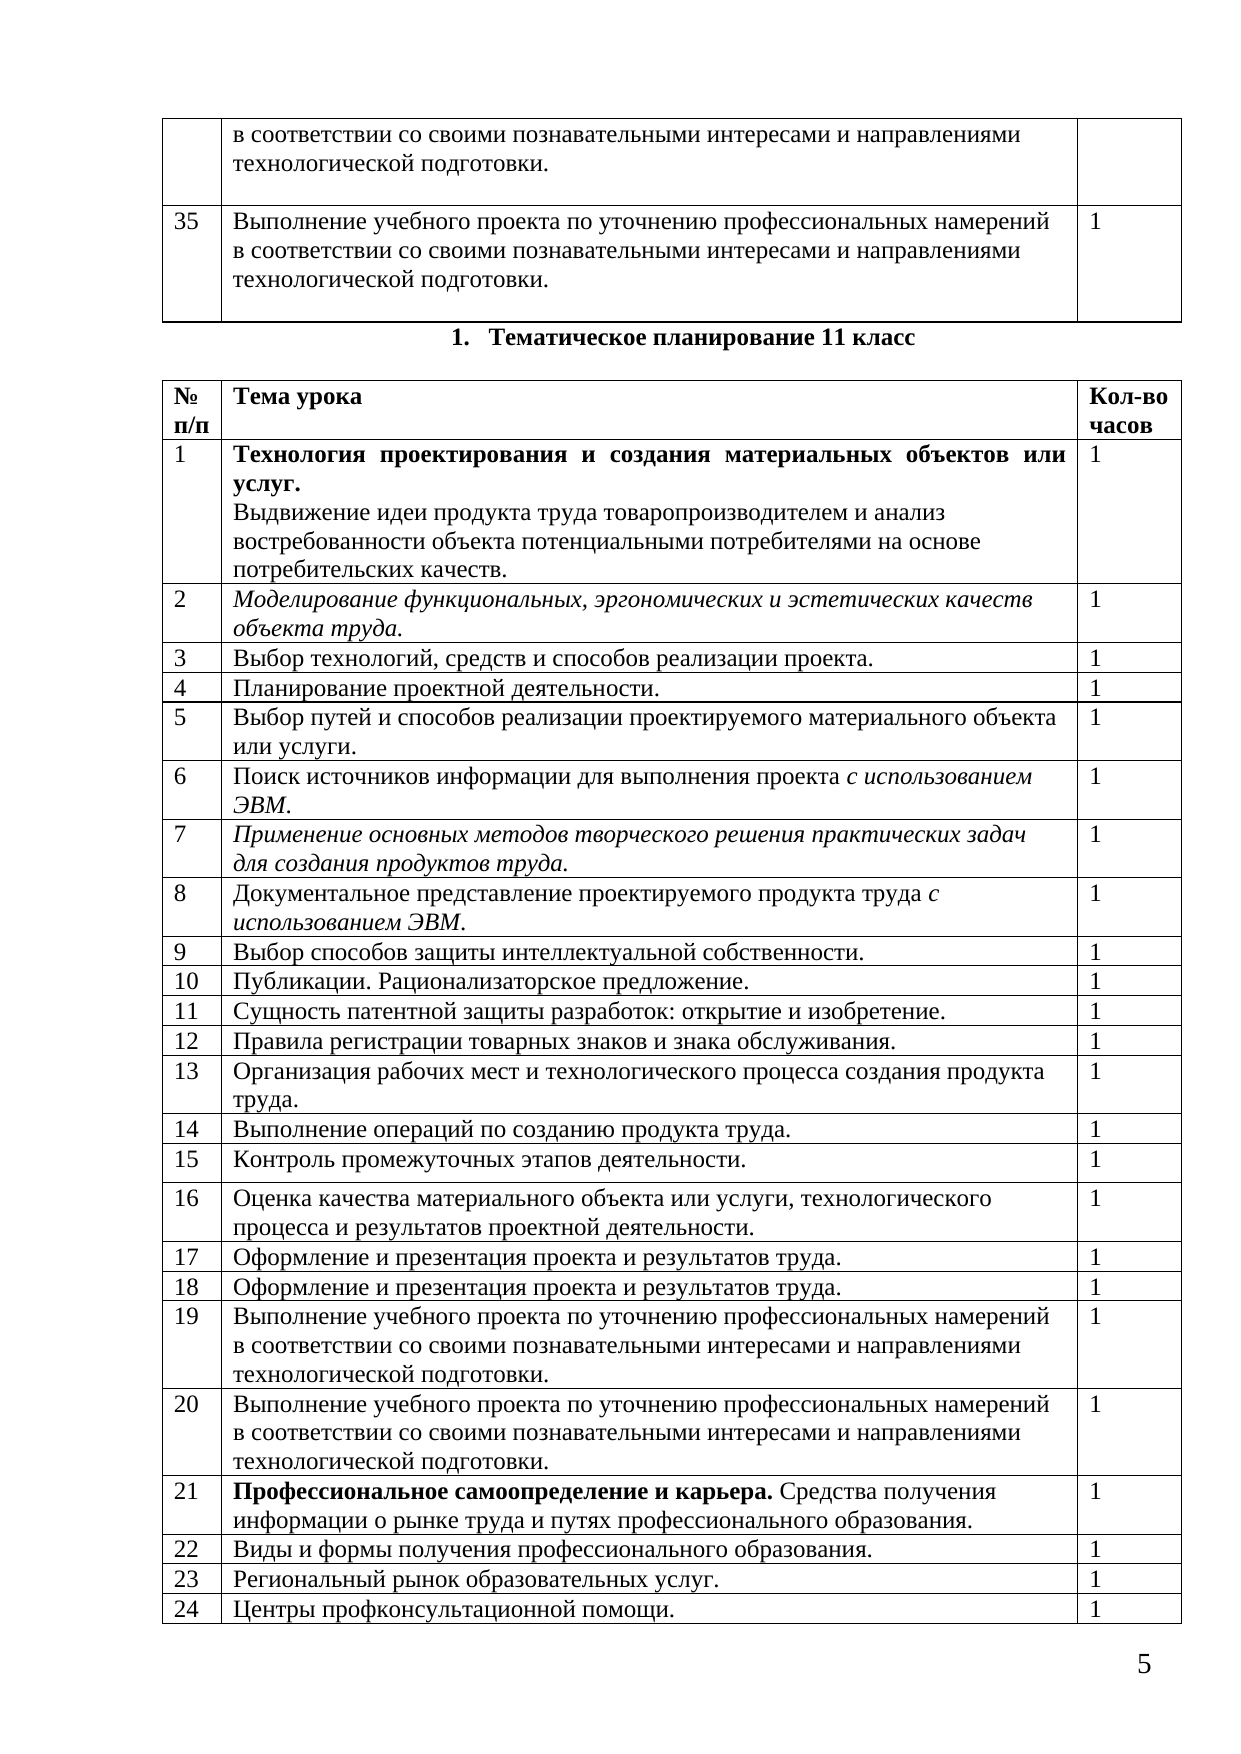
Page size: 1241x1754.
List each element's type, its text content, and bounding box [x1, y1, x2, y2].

table_cell 15 [163, 1144, 221, 1182]
table_cell Сущность патентной защиты разработок: открытие и изобретение. [222, 996, 1077, 1025]
table_cell Оценка качества материального объекта или услуги, технологического процесса и результатов проектной деятельности. [222, 1183, 1077, 1241]
table_cell 1 [1078, 761, 1181, 818]
table_cell Выбор путей и способов реализации проектируемого материального объекта или услуги. [222, 703, 1077, 760]
table_cell 14 [163, 1114, 221, 1143]
table_cell 16 [163, 1183, 221, 1241]
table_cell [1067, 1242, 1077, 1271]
table_cell 1 [1078, 996, 1181, 1025]
table_cell 1 [1078, 1114, 1181, 1143]
table_cell 1 [1078, 119, 1181, 205]
table_cell 2 [163, 584, 221, 642]
table_header № п/п [163, 381, 221, 438]
table_cell 7 [163, 820, 221, 877]
table_cell 1 [1078, 1272, 1181, 1300]
table_cell 1 [1078, 937, 1181, 965]
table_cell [222, 119, 1077, 205]
table_cell 19 [163, 1301, 221, 1388]
table_cell 1 [1078, 584, 1181, 642]
table_cell Документальное представление проектируемого продукта труда с использованием ЭВМ. [222, 878, 1077, 936]
table_cell Применение основных методов творческого решения практических задач для создания продуктов труда. [222, 820, 1077, 877]
table_cell 34 [163, 119, 221, 205]
table_cell Региональный рынок образовательных услуг. [222, 1564, 1077, 1593]
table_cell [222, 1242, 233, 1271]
table_cell 1 [1078, 1183, 1181, 1241]
table_cell 9 [163, 937, 221, 965]
table_cell Выполнение операций по созданию продукта труда. [222, 1114, 1077, 1143]
table_cell 20 [163, 1389, 221, 1475]
table_cell 1 [1078, 703, 1181, 760]
table_cell 1 [163, 440, 221, 583]
table_cell 1 [1078, 440, 1181, 583]
table_cell 22 [163, 1535, 221, 1563]
table_cell 1 [1078, 1242, 1181, 1271]
table_cell 11 [163, 996, 221, 1025]
table_cell 1 [1078, 1301, 1181, 1388]
table_cell Выбор технологий, средств и способов реализации проекта. [222, 643, 1077, 672]
table_cell Профессиональное самоопределение и карьера. Средства получения информации о рынке труда и путях профессионального образования. [222, 1476, 1077, 1533]
table_header Кол-во часов [1078, 381, 1181, 438]
table_cell Поиск источников информации для выполнения проекта с использованием ЭВМ. [222, 761, 1077, 818]
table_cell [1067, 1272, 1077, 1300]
table_cell 5 [163, 703, 221, 760]
table_cell 1 [1078, 966, 1181, 995]
table_cell 23 [163, 1564, 221, 1593]
table_cell 10 [163, 966, 221, 995]
table_cell 6 [163, 761, 221, 818]
table_cell 1 [1078, 878, 1181, 936]
table_cell 17 [163, 1242, 221, 1271]
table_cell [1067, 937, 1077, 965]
table_cell 1 [1078, 820, 1181, 877]
table_cell Публикации. Рационализаторское предложение. [222, 966, 1077, 995]
table_cell 1 [1078, 643, 1181, 672]
table_cell Планирование проектной деятельности. [222, 673, 1077, 701]
table_cell 13 [163, 1056, 221, 1113]
table_cell 12 [163, 1026, 221, 1055]
table_cell 1 [1078, 1594, 1181, 1623]
table_cell 1 [1078, 1535, 1181, 1563]
table_cell Виды и формы получения профессионального образования. [222, 1535, 1077, 1563]
table_cell 1 [1078, 1389, 1181, 1475]
table_cell 1 [1078, 673, 1181, 701]
table_cell 35 [163, 206, 221, 321]
table_cell 1 [1078, 1056, 1181, 1113]
table_cell 1 [1078, 1564, 1181, 1593]
table_cell Контроль промежуточных этапов деятельности. [222, 1144, 1077, 1182]
table_cell Организация рабочих мест и технологического процесса создания продукта труда. [222, 1056, 1077, 1113]
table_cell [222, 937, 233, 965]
table_cell 1 [1078, 1144, 1181, 1182]
table_cell Моделирование функциональных, эргономических и эстетических качеств объекта труда. [222, 584, 1077, 642]
table_cell 3 [163, 643, 221, 672]
table_cell 24 [163, 1594, 221, 1623]
table_cell 4 [163, 673, 221, 701]
table_header Тема урока [222, 381, 1077, 438]
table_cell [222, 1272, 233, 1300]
table_cell Центры профконсультационной помощи. [222, 1594, 1077, 1623]
table_cell Правила регистрации товарных знаков и знака обслуживания. [222, 1026, 1077, 1055]
list Тематическое планирование 11 класс [215, 323, 1152, 351]
table_cell 1 [1078, 1476, 1181, 1533]
table_cell 1 [1078, 206, 1181, 321]
table_cell Технология проектирования и создания материальных объектов или услуг. Выдвижение идеи продукта труда товаропроизводителем и анализ востребованности объекта потенциальными потребителями на основе потребительских качеств. [222, 440, 1077, 583]
table_cell 21 [163, 1476, 221, 1533]
table_cell 8 [163, 878, 221, 936]
table_cell 1 [1078, 1026, 1181, 1055]
table_cell 18 [163, 1272, 221, 1300]
